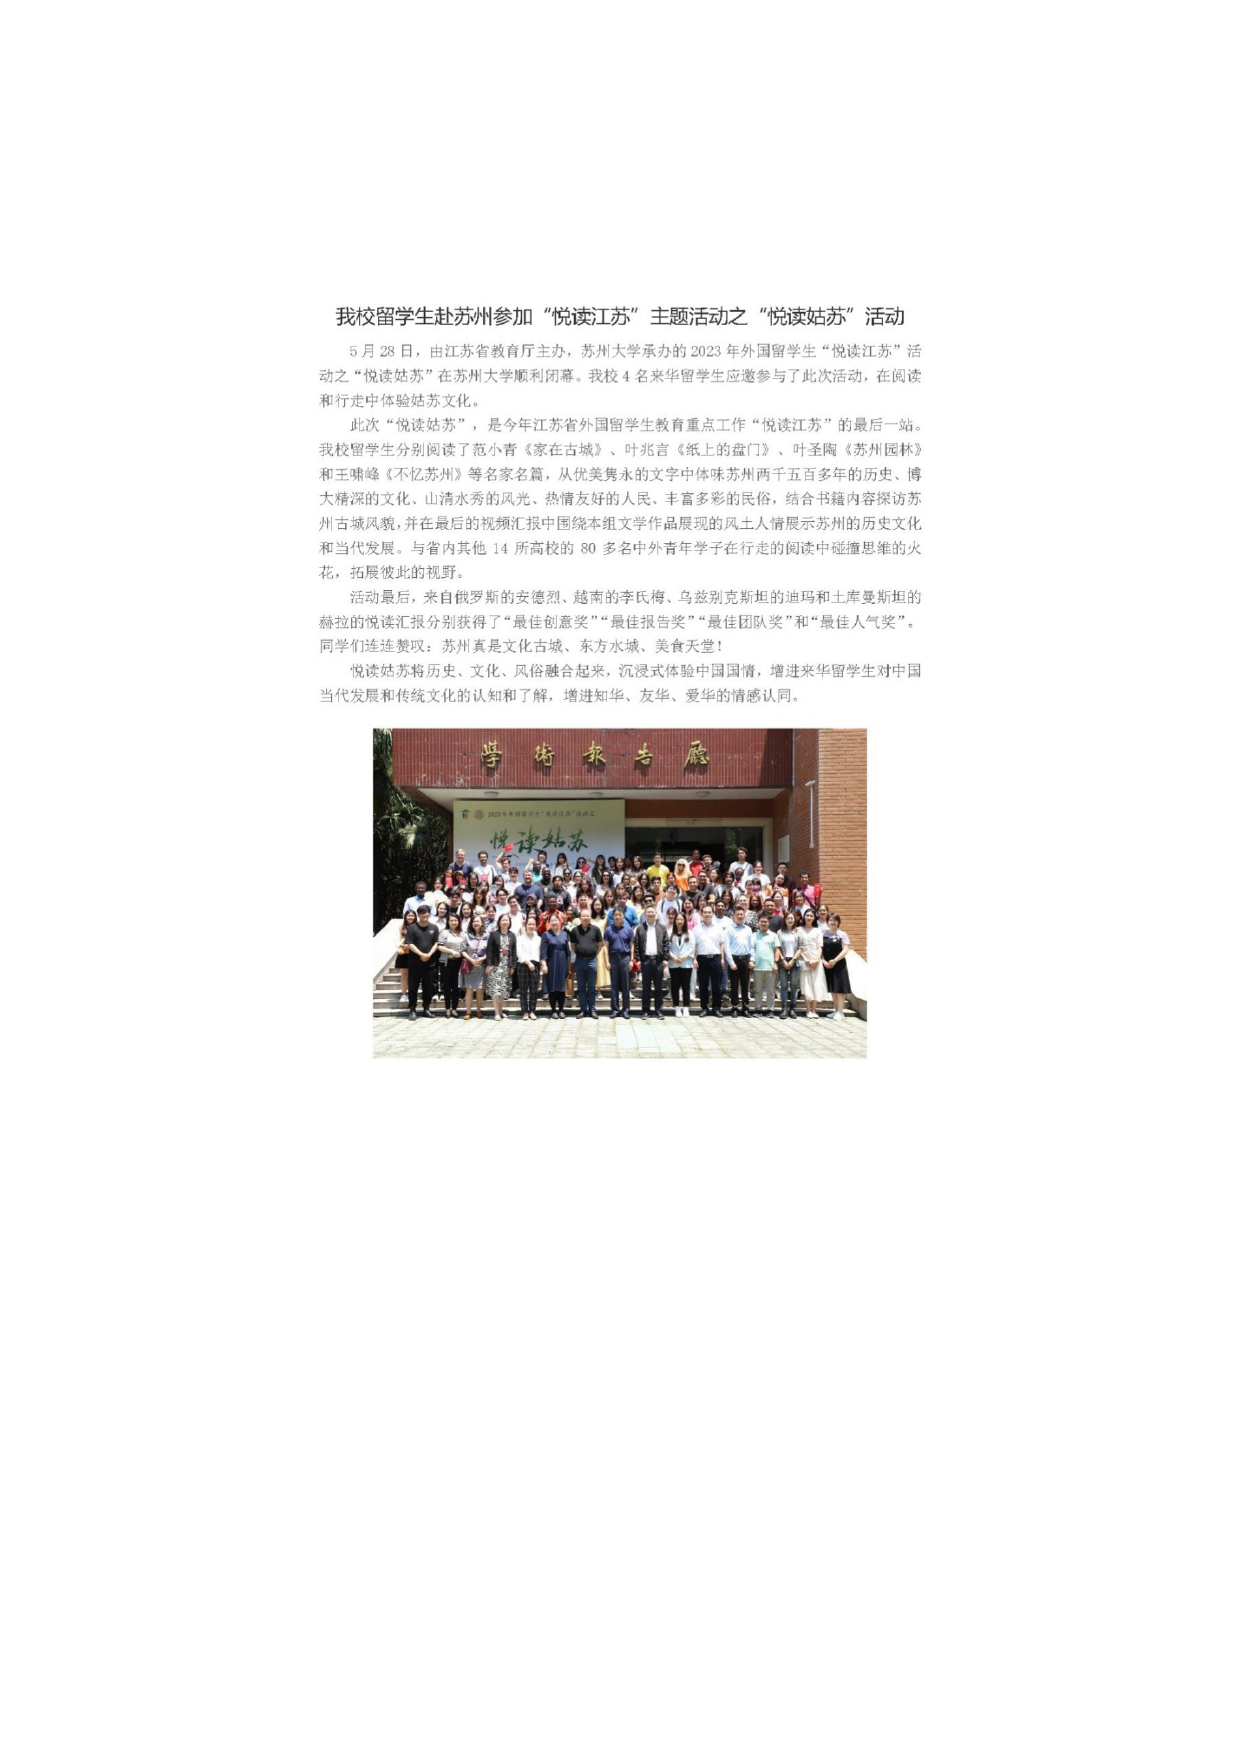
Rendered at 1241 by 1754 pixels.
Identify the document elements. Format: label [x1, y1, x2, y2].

picture [188, 162, 1052, 1386]
